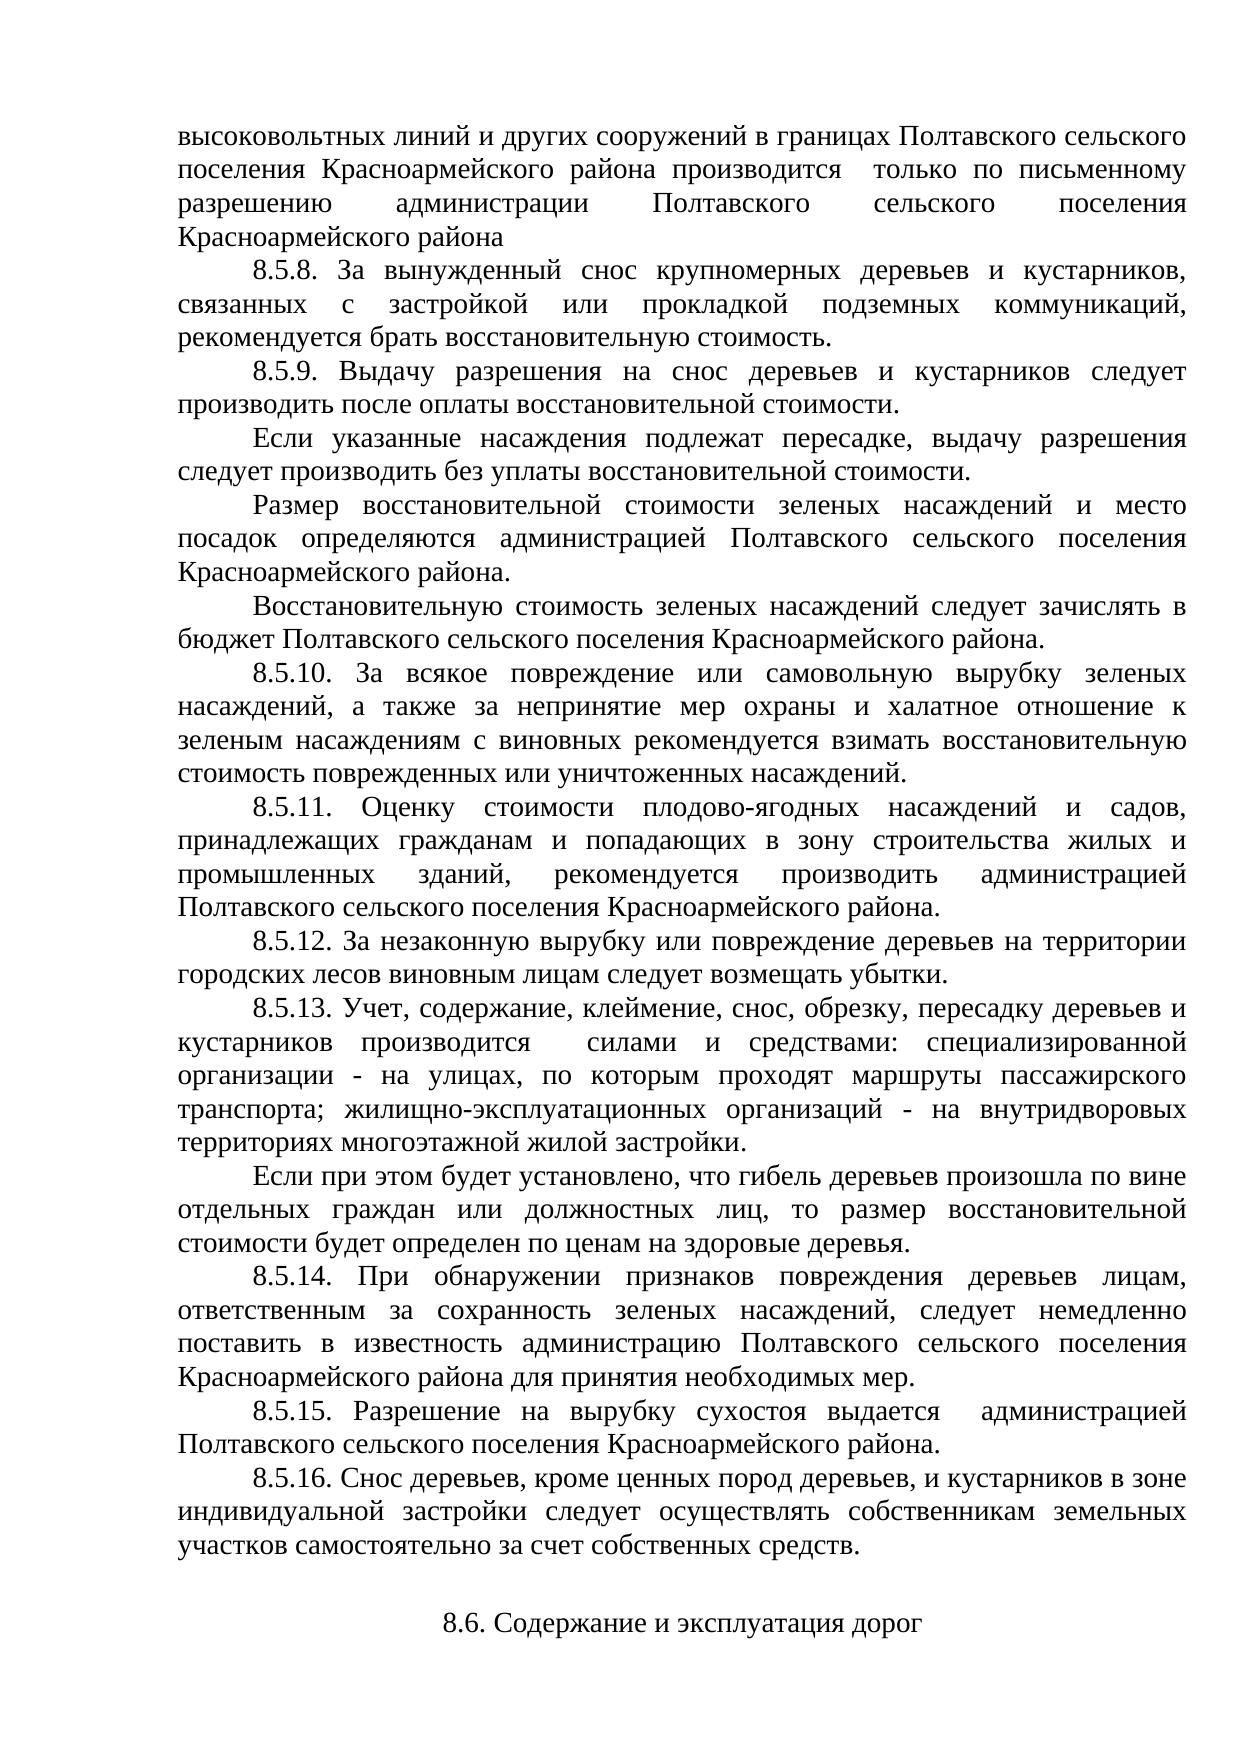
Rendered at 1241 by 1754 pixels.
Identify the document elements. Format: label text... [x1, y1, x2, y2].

text 8.5.9. Выдачу разрешения на снос деревьев и кустарников следует производить после оплаты восстановительной стоимости. [177, 353, 1187, 420]
subtitle 8.6. Содержание и эксплуатация дорог [177, 1605, 1187, 1639]
text 8.5.10. За всякое повреждение или самовольную вырубку зеленых насаждений, а также за непринятие мер охраны и халатное отношение к зеленым насаждениям с виновных рекомендуется взимать восстановительную стоимость поврежденных или уничтоженных насаждений. [177, 655, 1187, 789]
text 8.5.15. Разрешение на вырубку сухостоя выдается администрацией Полтавского сельского поселения Красноармейского района. [177, 1393, 1187, 1460]
text Если указанные насаждения подлежат пересадке, выдачу разрешения следует производить без уплаты восстановительной стоимости. [177, 420, 1187, 487]
text 8.5.16. Снос деревьев, кроме ценных пород деревьев, и кустарников в зоне индивидуальной застройки следует осуществлять собственникам земельных участков самостоятельно за счет собственных средств. [177, 1460, 1187, 1560]
text 8.5.12. За незаконную вырубку или повреждение деревьев на территории городских лесов виновным лицам следует возмещать убытки. [177, 923, 1187, 990]
text Восстановительную стоимость зеленых насаждений следует зачислять в бюджет Полтавского сельского поселения Красноармейского района. [177, 588, 1187, 655]
text Если при этом будет установлено, что гибель деревьев произошла по вине отдельных граждан или должностных лиц, то размер восстановительной стоимости будет определен по ценам на здоровые деревья. [177, 1158, 1187, 1258]
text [177, 118, 1187, 252]
text Размер восстановительной стоимости зеленых насаждений и место посадок определяются администрацией Полтавского сельского поселения Красноармейского района. [177, 487, 1187, 588]
text 8.5.13. Учет, содержание, клеймение, снос, обрезку, пересадку деревьев и кустарников производится силами и средствами: специализированной организации - на улицах, по которым проходят маршруты пассажирского транспорта; жилищно-эксплуатационных организаций - на внутридворовых территориях многоэтажной жилой застройки. [177, 990, 1187, 1158]
text 8.5.11. Оценку стоимости плодово-ягодных насаждений и садов, принадлежащих гражданам и попадающих в зону строительства жилых и промышленных зданий, рекомендуется производить администрацией Полтавского сельского поселения Красноармейского района. [177, 789, 1187, 923]
text 8.5.8. За вынужденный снос крупномерных деревьев и кустарников, связанных с застройкой или прокладкой подземных коммуникаций, рекомендуется брать восстановительную стоимость. [177, 252, 1187, 353]
text 8.5.14. При обнаружении признаков повреждения деревьев лицам, ответственным за сохранность зеленых насаждений, следует немедленно поставить в известность администрацию Полтавского сельского поселения Красноармейского района для принятия необходимых мер. [177, 1258, 1187, 1393]
